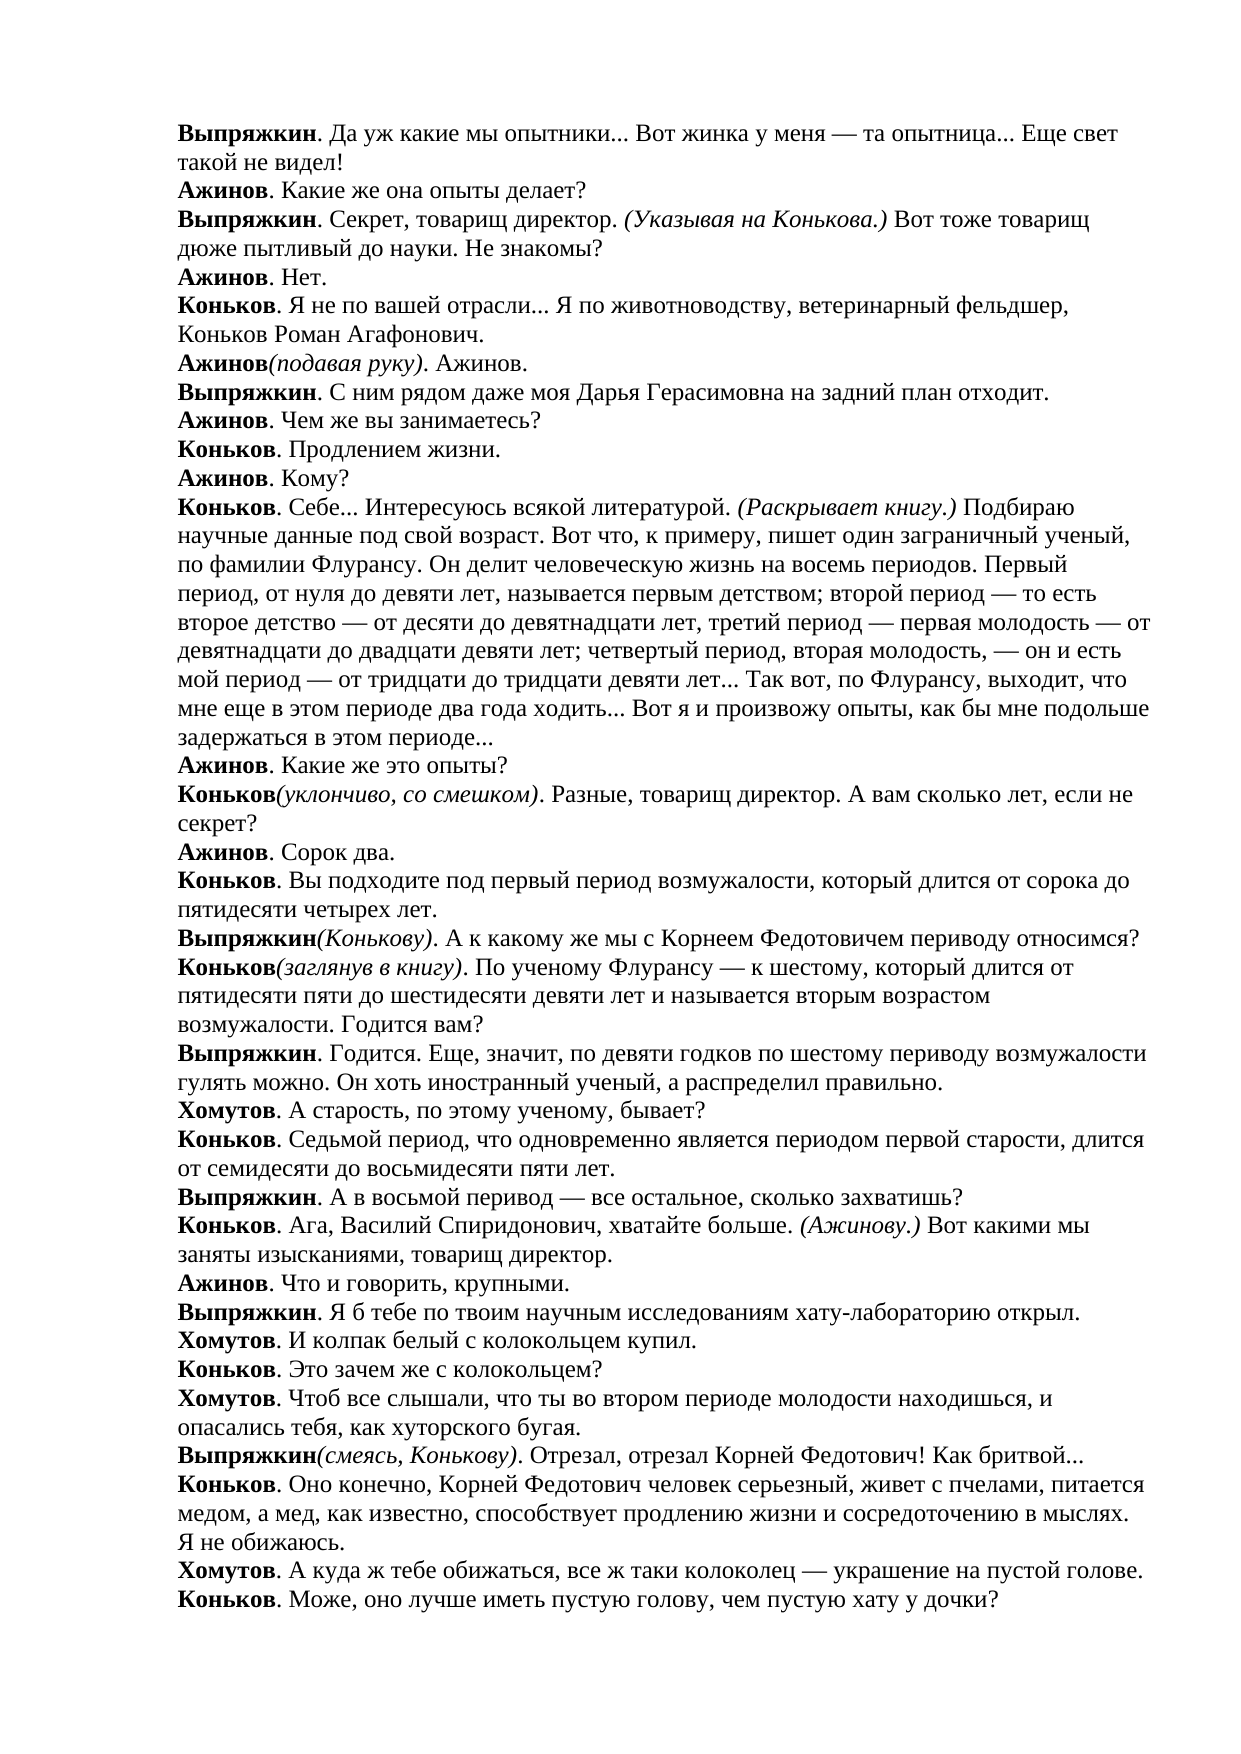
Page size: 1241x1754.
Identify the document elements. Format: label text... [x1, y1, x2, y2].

text Выпряжкин. Да уж какие мы опытники... Вот жинка у меня — та опытница... Еще свет такой не видел! [177, 118, 1152, 176]
text Ажинов. Какие же это опыты? [177, 751, 1152, 779]
text Ажинов. Кому? [177, 463, 1152, 492]
text Выпряжкин. Я б тебе по твоим научным исследованиям хату-лабораторию открыл. [177, 1297, 1152, 1326]
text Коньков. Я не по вашей отрасли... Я по животноводству, ветеринарный фельдшер, Коньков Роман Агафонович. [177, 291, 1152, 348]
text Выпряжкин(Конькову). А к какому же мы с Корнеем Федотовичем периводу относимся? [177, 923, 1152, 952]
text Коньков. Ага, Василий Спиридонович, хватайте больше. (Ажинову.) Вот какими мы заняты изысканиями, товарищ директор. [177, 1211, 1152, 1268]
text Хомутов. И колпак белый с колокольцем купил. [177, 1326, 1152, 1354]
text Ажинов. Сорок два. [177, 837, 1152, 866]
text Ажинов. Какие же она опыты делает? [177, 176, 1152, 204]
text Ажинов. Чем же вы занимаетесь? [177, 406, 1152, 434]
text Коньков. Може, оно лучше иметь пустую голову, чем пустую хату у дочки? [177, 1584, 1152, 1613]
text Ажинов(подавая руку). Ажинов. [177, 348, 1152, 377]
text Коньков(уклончиво, со смешком). Разные, товарищ директор. А вам сколько лет, если не секрет? [177, 779, 1152, 837]
text Коньков. Себе... Интересуюсь всякой литературой. (Раскрывает книгу.) Подбираю научные данные под свой возраст. Вот что, к примеру, пишет один заграничный ученый, по фамилии Флурансу. Он делит человеческую жизнь на восемь периодов. Первый период, от нуля до девяти лет, называется первым детством; второй период — то есть второе детство — от десяти до девятнадцати лет, третий период — первая молодость — от девятнадцати до двадцати девяти лет; четвертый период, вторая молодость, — он и есть мой период — от тридцати до тридцати девяти лет... Так вот, по Флурансу, выходит, что мне еще в этом периоде два года ходить... Вот я и произвожу опыты, как бы мне подольше задержаться в этом периоде... [177, 492, 1152, 751]
text Коньков. Это зачем же с колокольцем? [177, 1354, 1152, 1383]
text Коньков. Вы подходите под первый период возмужалости, который длится от сорока до пятидесяти четырех лет. [177, 866, 1152, 923]
text Хомутов. А старость, по этому ученому, бывает? [177, 1096, 1152, 1124]
text Коньков(заглянув в книгу). По ученому Флурансу — к шестому, который длится от пятидесяти пяти до шестидесяти девяти лет и называется вторым возрастом возмужалости. Годится вам? [177, 952, 1152, 1038]
text Хомутов. А куда ж тебе обижаться, все ж таки колоколец — украшение на пустой голове. [177, 1556, 1152, 1584]
text Выпряжкин(смеясь, Конькову). Отрезал, отрезал Корней Федотович! Как бритвой... [177, 1441, 1152, 1469]
text Хомутов. Чтоб все слышали, что ты во втором периоде молодости находишься, и опасались тебя, как хуторского бугая. [177, 1383, 1152, 1441]
text Выпряжкин. С ним рядом даже моя Дарья Герасимовна на задний план отходит. [177, 377, 1152, 406]
text Ажинов. Что и говорить, крупными. [177, 1268, 1152, 1297]
text Выпряжкин. А в восьмой перивод — все остальное, сколько захватишь? [177, 1182, 1152, 1211]
text Выпряжкин. Годится. Еще, значит, по девяти годков по шестому периводу возмужалости гулять можно. Он хоть иностранный ученый, а распределил правильно. [177, 1038, 1152, 1096]
text Коньков. Продлением жизни. [177, 434, 1152, 463]
text Коньков. Седьмой период, что одновременно является периодом первой старости, длится от семидесяти до восьмидесяти пяти лет. [177, 1124, 1152, 1182]
text Ажинов. Нет. [177, 262, 1152, 291]
text Выпряжкин. Секрет, товарищ директор. (Указывая на Конькова.) Вот тоже товарищ дюже пытливый до науки. Не знакомы? [177, 204, 1152, 262]
text Коньков. Оно конечно, Корней Федотович человек серьезный, живет с пчелами, питается медом, а мед, как известно, способствует продлению жизни и сосредоточению в мыслях. Я не обижаюсь. [177, 1469, 1152, 1556]
